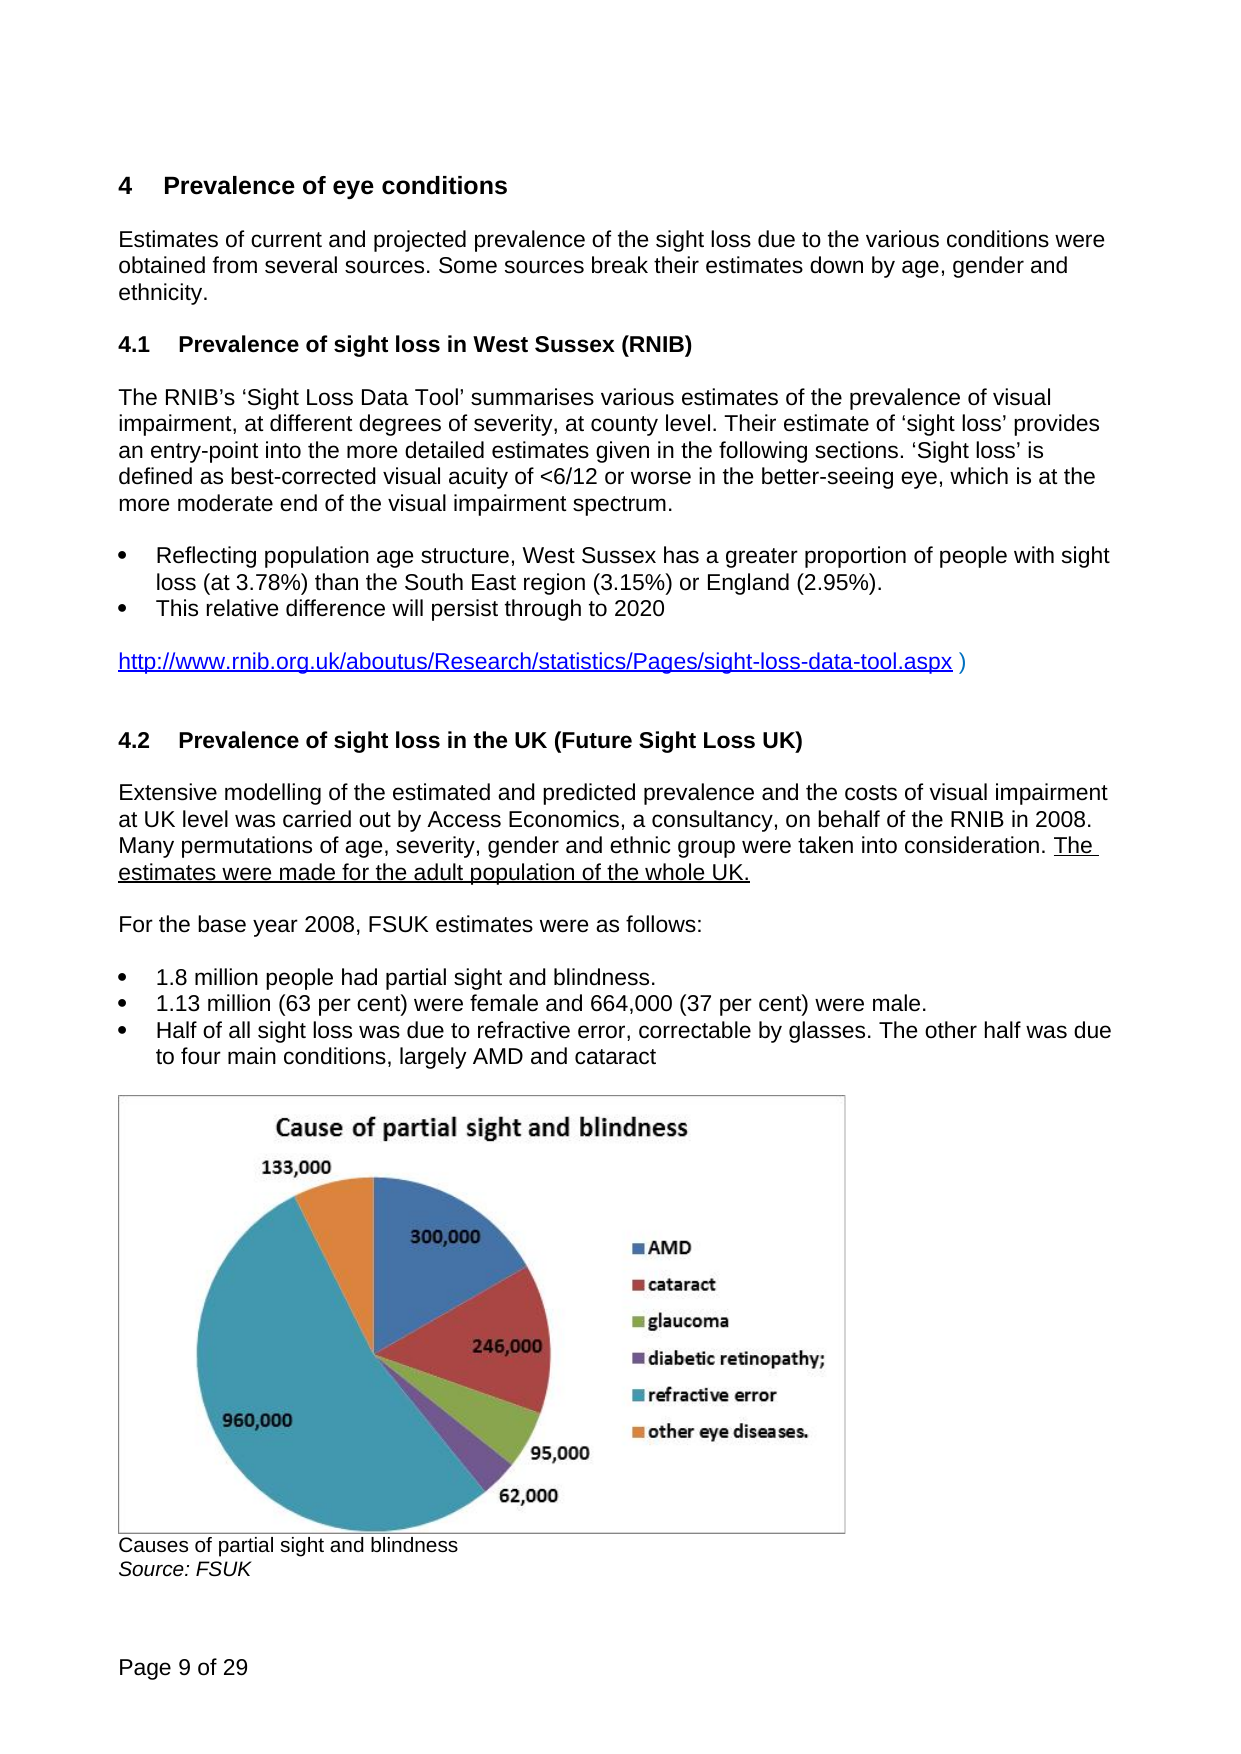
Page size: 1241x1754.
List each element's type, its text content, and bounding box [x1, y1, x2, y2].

subtitle Prevalence of sight loss in West Sussex (RNIB) [118, 331, 1122, 358]
text Estimates of current and projected prevalence of the sight loss due to the various conditions were obtained from several sources. Some sources break their estimates down by age, gender and ethnicity. [118, 226, 1122, 305]
list Causes of partial sight and blindness [118, 1533, 1122, 1557]
subtitle Prevalence of sight loss in the UK (Future Sight Loss UK) [118, 727, 1122, 753]
list Reflecting population age structure, West Sussex has a greater proportion of people with sight loss (at 3.78%) than the South East region (3.15%) or England (2.95%). [118, 542, 1122, 595]
subtitle Prevalence of eye conditions [118, 171, 1122, 199]
list Half of all sight loss was due to refractive error, correctable by glasses. The other half was due to four main conditions, largely AMD and cataract [118, 1017, 1122, 1069]
text For the base year 2008, FSUK estimates were as follows: [118, 911, 1122, 937]
list 1.13 million (63 per cent) were female and 664,000 (37 per cent) were male. [118, 990, 1122, 1017]
text http://www.rnib.org.uk/aboutus/Research/statistics/Pages/sight-loss-data-tool.aspx ) [118, 648, 1122, 674]
list This relative difference will persist through to 2020 [118, 595, 1122, 621]
list 1.8 million people had partial sight and blindness. [118, 964, 1122, 990]
text The RNIB’s ‘Sight Loss Data Tool’ summarises various estimates of the prevalence of visual impairment, at different degrees of severity, at county level. Their estimate of ‘sight loss’ provides an entry-point into the more detailed estimates given in the following sections. ‘Sight loss’ is defined as best-corrected visual acuity of <6/12 or worse in the better-seeing eye, which is at the more moderate end of the visual impairment spectrum. [118, 384, 1122, 516]
text Extensive modelling of the estimated and predicted prevalence and the costs of visual impairment at UK level was carried out by Access Economics, a consultancy, on behalf of the RNIB in 2008. Many permutations of age, severity, gender and ethnic group were taken into consideration. The estimates were made for the adult population of the whole UK. [118, 779, 1122, 885]
text Source: FSUK [118, 1557, 1122, 1581]
picture [118, 1095, 846, 1534]
